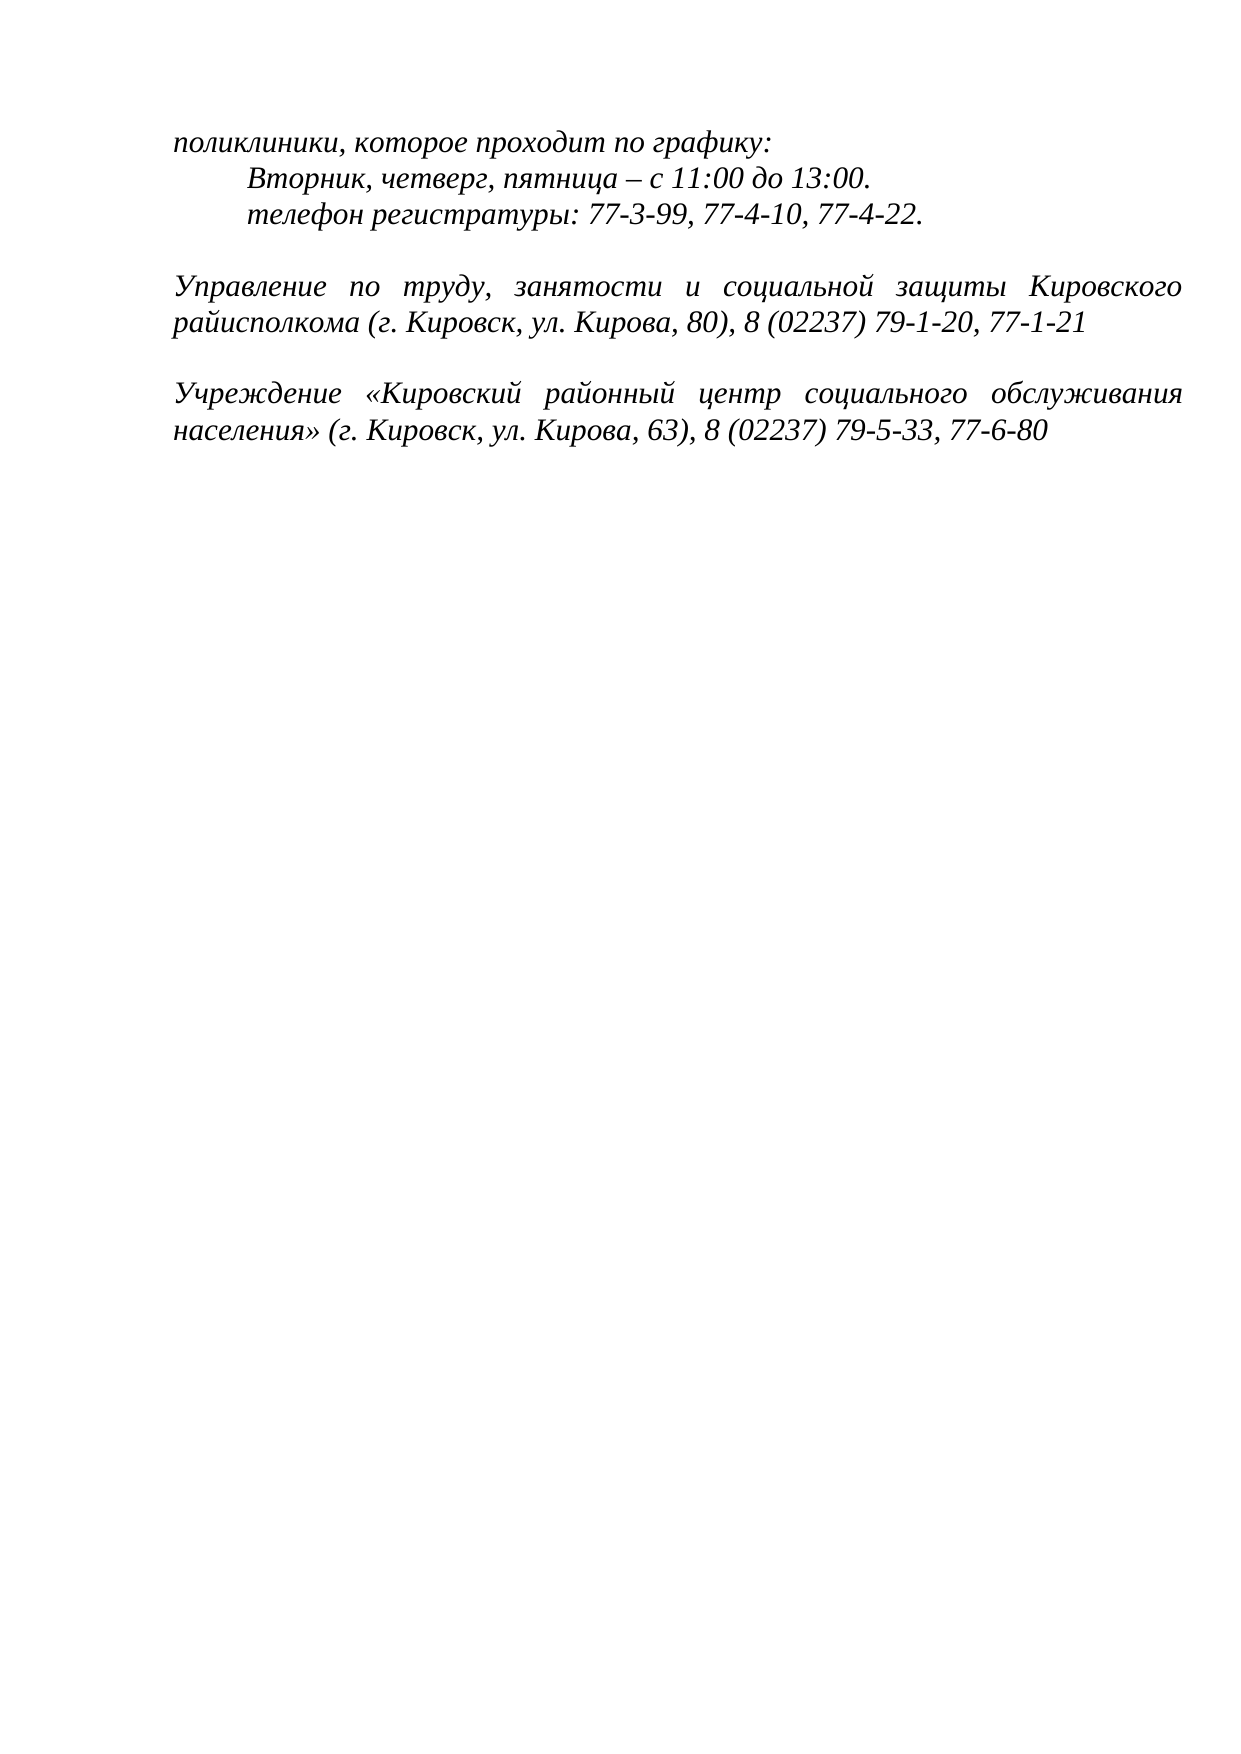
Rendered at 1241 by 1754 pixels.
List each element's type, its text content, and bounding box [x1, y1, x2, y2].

text Управление по труду, занятости и социальной защиты Кировского райисполкома (г. Кировск, ул. Кирова, 80), 8 (02237) 79-1-20, 77-1-21 [173, 267, 1183, 339]
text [173, 123, 1183, 159]
text Вторник, четверг, пятница – с 11:00 до 13:00. [173, 159, 1183, 195]
text Учреждение «Кировский районный центр социального обслуживания населения» (г. Кировск, ул. Кирова, 63), 8 (02237) 79-5-33, 77-6-80 [173, 375, 1183, 447]
text телефон регистратуры: 77-3-99, 77-4-10, 77-4-22. [173, 195, 1183, 231]
